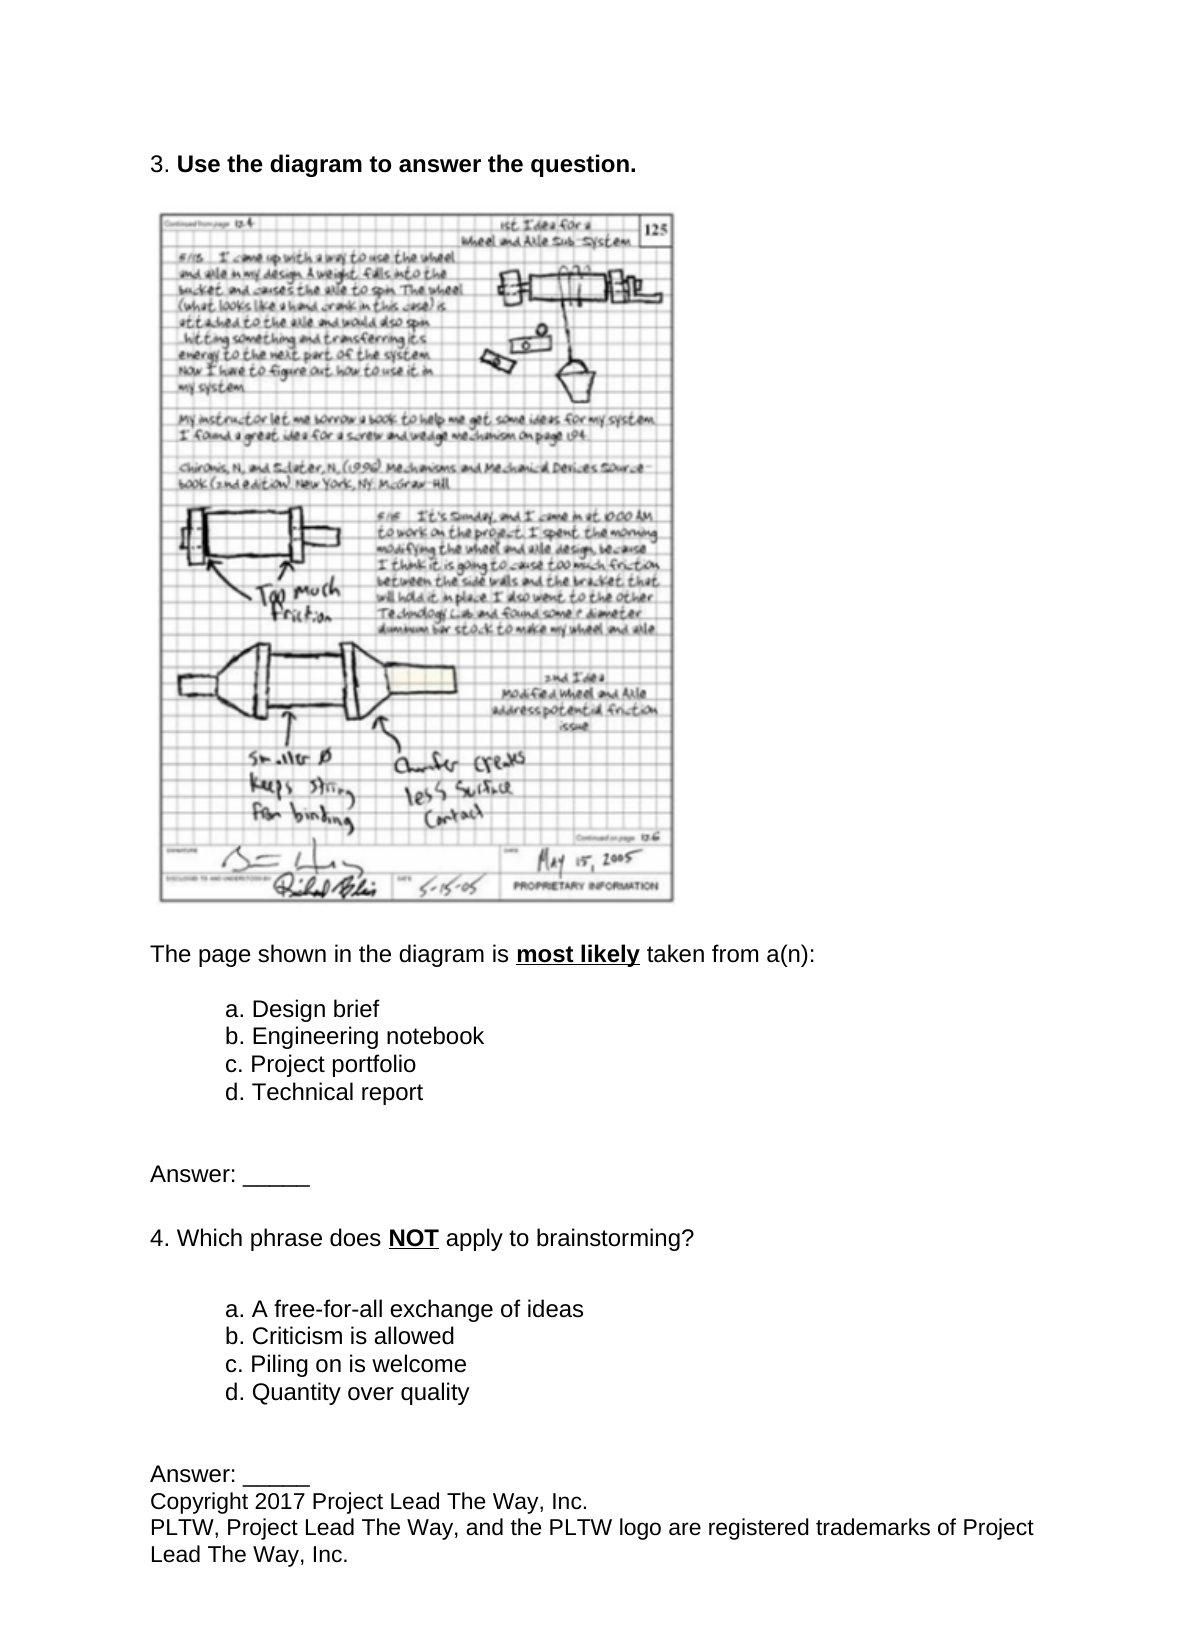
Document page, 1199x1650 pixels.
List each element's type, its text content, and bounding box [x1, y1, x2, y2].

text Answer: _____ [150, 1160, 1049, 1188]
text d. Quantity over quality [225, 1377, 1049, 1405]
text b. Engineering notebook [225, 1022, 1049, 1050]
text b. Criticism is allowed [225, 1322, 1049, 1350]
text a. Design brief [225, 995, 1049, 1022]
text a. A free-for-all exchange of ideas [225, 1294, 1049, 1322]
text c. Piling on is welcome [225, 1350, 1049, 1377]
text Answer: _____ [150, 1460, 1049, 1488]
text d. Technical report [225, 1077, 1049, 1105]
text 4. Which phrase does NOT apply to brainstorming? [150, 1223, 1049, 1251]
text c. Project portfolio [225, 1050, 1049, 1077]
text 3. Use the diagram to answer the question. The page shown in the diagram is most likely taken from a(n): [150, 150, 1049, 967]
